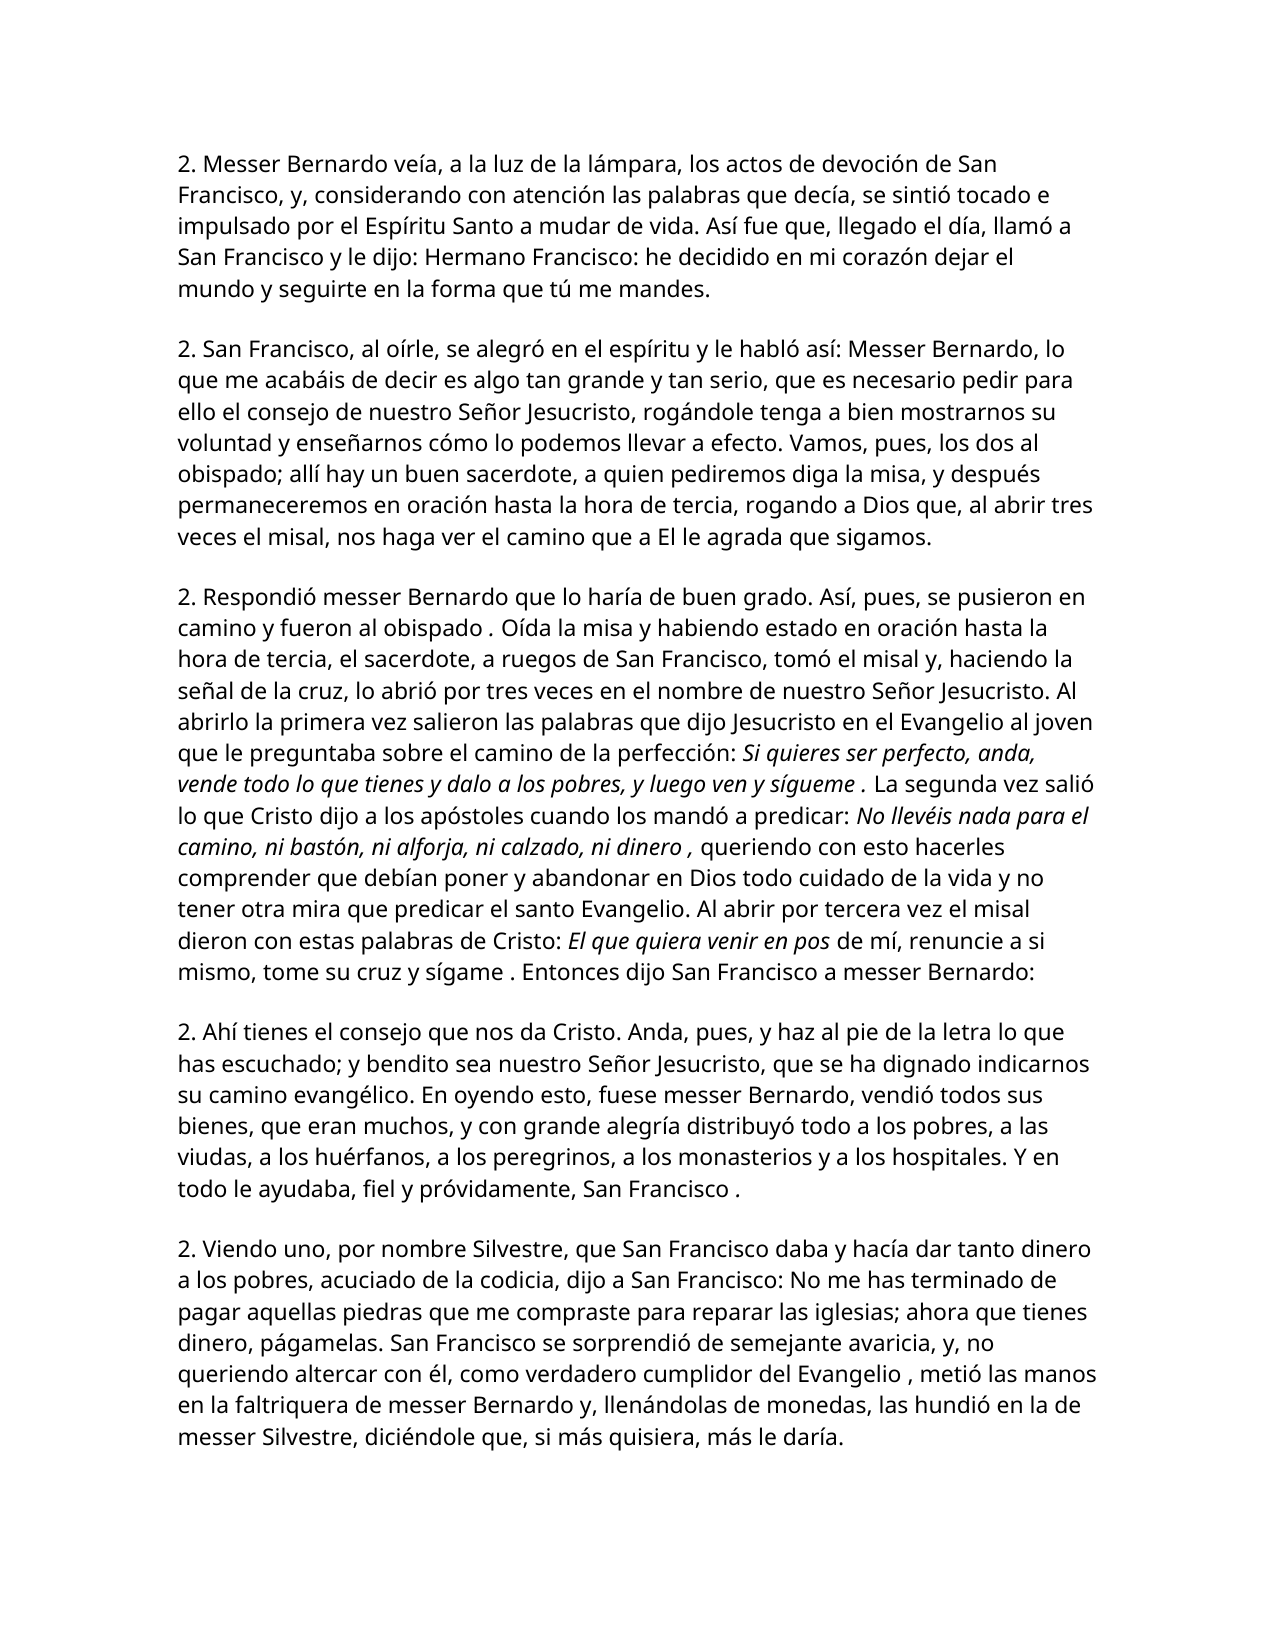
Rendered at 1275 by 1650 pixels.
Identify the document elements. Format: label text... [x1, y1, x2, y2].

text 2. San Francisco, al oírle, se alegró en el espíritu y le habló así: Messer Bernardo, lo que me acabáis de decir es algo tan grande y tan serio, que es necesario pedir para ello el consejo de nuestro Señor Jesucristo, rogándole tenga a bien mostrarnos su voluntad y enseñarnos cómo lo podemos llevar a efecto. Vamos, pues, los dos al obispado; allí hay un buen sacerdote, a quien pediremos diga la misa, y después permaneceremos en oración hasta la hora de tercia, rogando a Dios que, al abrir tres veces el misal, nos haga ver el camino que a El le agrada que sigamos. [177, 333, 1098, 552]
text 2. Viendo uno, por nombre Silvestre, que San Francisco daba y hacía dar tanto dinero a los pobres, acuciado de la codicia, dijo a San Francisco: No me has terminado de pagar aquellas piedras que me compraste para reparar las iglesias; ahora que tienes dinero, págamelas. San Francisco se sorprendió de semejante avaricia, y, no queriendo altercar con él, como verdadero cumplidor del Evangelio , metió las manos en la faltriquera de messer Bernardo y, llenándolas de monedas, las hundió en la de messer Silvestre, diciéndole que, si más quisiera, más le daría. [177, 1233, 1098, 1452]
text 2. Ahí tienes el consejo que nos da Cristo. Anda, pues, y haz al pie de la letra lo que has escuchado; y bendito sea nuestro Señor Jesucristo, que se ha dignado indicarnos su camino evangélico. En oyendo esto, fuese messer Bernardo, vendió todos sus bienes, que eran muchos, y con grande alegría distribuyó todo a los pobres, a las viudas, a los huérfanos, a los peregrinos, a los monasterios y a los hospitales. Y en todo le ayudaba, fiel y próvidamente, San Francisco . [177, 1016, 1098, 1204]
text 2. Messer Bernardo veía, a la luz de la lámpara, los actos de devoción de San Francisco, y, considerando con atención las palabras que decía, se sintió tocado e impulsado por el Espíritu Santo a mudar de vida. Así fue que, llegado el día, llamó a San Francisco y le dijo: Hermano Francisco: he decidido en mi corazón dejar el mundo y seguirte en la forma que tú me mandes. [177, 148, 1098, 304]
text 2. Respondió messer Bernardo que lo haría de buen grado. Así, pues, se pusieron en camino y fueron al obispado . Oída la misa y habiendo estado en oración hasta la hora de tercia, el sacerdote, a ruegos de San Francisco, tomó el misal y, haciendo la señal de la cruz, lo abrió por tres veces en el nombre de nuestro Señor Jesucristo. Al abrirlo la primera vez salieron las palabras que dijo Jesucristo en el Evangelio al joven que le preguntaba sobre el camino de la perfección: Si quieres ser perfecto, anda, vende todo lo que tienes y dalo a los pobres, y luego ven y sígueme . La segunda vez salió lo que Cristo dijo a los apóstoles cuando los mandó a predicar: No llevéis nada para el camino, ni bastón, ni alforja, ni calzado, ni dinero , queriendo con esto hacerles comprender que debían poner y abandonar en Dios todo cuidado de la vida y no tener otra mira que predicar el santo Evangelio. Al abrir por tercera vez el misal dieron con estas palabras de Cristo: El que quiera venir en pos de mí, renuncie a si mismo, tome su cruz y sígame . Entonces dijo San Francisco a messer Bernardo: [177, 581, 1098, 987]
